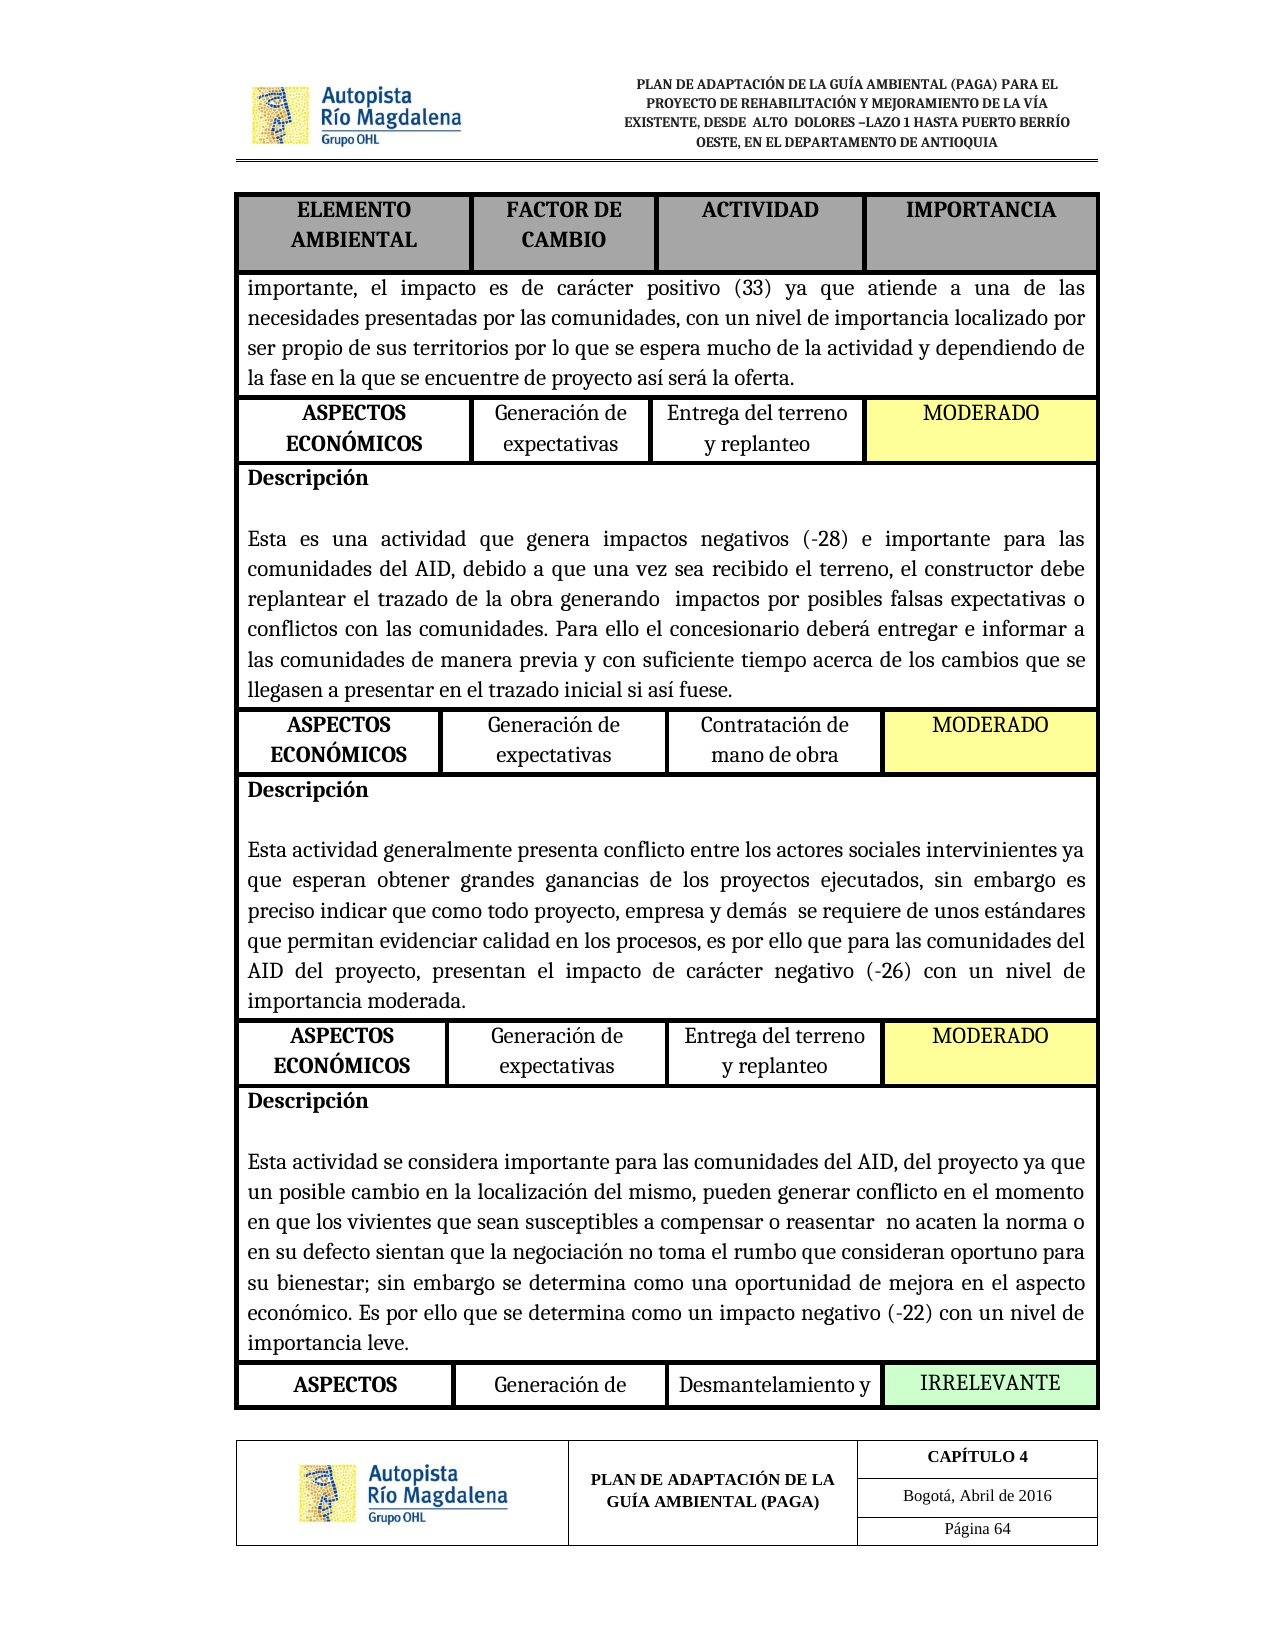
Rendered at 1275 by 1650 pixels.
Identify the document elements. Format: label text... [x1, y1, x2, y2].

table_cell ASPECTOS ECONÓMICOS [239, 400, 469, 461]
table_cell MODERADO [867, 400, 1096, 461]
table_cell ASPECTOS ECONÓMICOS [239, 1365, 451, 1405]
table_cell Entrega del terreno y replanteo [653, 400, 862, 461]
table_header IMPORTANCIA [867, 197, 1096, 270]
table_cell Desmantelamiento y abandono de instalaciones temporales [669, 1365, 880, 1405]
table_cell Contratación de mano de obra [669, 712, 880, 772]
table_cell IRRELEVANTE [885, 1365, 1096, 1405]
table_cell ASPECTOS ECONÓMICOS [239, 712, 438, 772]
table_cell Descripción Esta actividad se considera importante para las comunidades del AID, del proyecto ya que un posible cambio en la localización del mismo, pueden generar conflicto en el momento en que los vivientes que sean susceptibles a compensar o reasentar no acaten la norma o en su defecto sientan que la negociación no toma el rumbo que consideran oportuno para su bienestar; sin embargo se determina como una oportunidad de mejora en el aspecto económico. Es por ello que se determina como un impacto negativo (-22) con un nivel de importancia leve. [239, 1088, 1096, 1360]
table_header ACTIVIDAD [659, 197, 862, 270]
table_header ELEMENTO AMBIENTAL [239, 197, 469, 270]
table_cell MODERADO [885, 712, 1096, 772]
table_cell Generación de expectativas [443, 712, 665, 772]
table_cell Generación de expectativas [449, 1023, 665, 1083]
picture [247, 73, 465, 152]
picture [293, 1451, 512, 1529]
table_cell Descripción Esta es una actividad que genera impactos negativos (-28) e importante para las comunidades del AID, debido a que una vez sea recibido el terreno, el constructor debe replantear el trazado de la obra generando impactos por posibles falsas expectativas o conflictos con las comunidades. Para ello el concesionario deberá entregar e informar a las comunidades de manera previa y con suficiente tiempo acerca de los cambios que se llegasen a presentar en el trazado inicial si así fuese. [239, 465, 1096, 707]
table_cell Entrega del terreno y replanteo [669, 1023, 880, 1083]
table_cell Descripción Esta actividad generalmente presenta conflicto entre los actores sociales intervinientes ya que esperan obtener grandes ganancias de los proyectos ejecutados, sin embargo es preciso indicar que como todo proyecto, empresa y demás se requiere de unos estándares que permitan evidenciar calidad en los procesos, es por ello que para las comunidades del AID del proyecto, presentan el impacto de carácter negativo (-26) con un nivel de importancia moderada. [239, 777, 1096, 1018]
table_header FACTOR DE CAMBIO [474, 197, 654, 270]
table_cell MODERADO [885, 1023, 1096, 1083]
table_cell ASPECTOS ECONÓMICOS [239, 1023, 445, 1083]
table_cell Generación de expectativas [474, 400, 648, 461]
table_cell Generación de expectativas [456, 1365, 665, 1405]
